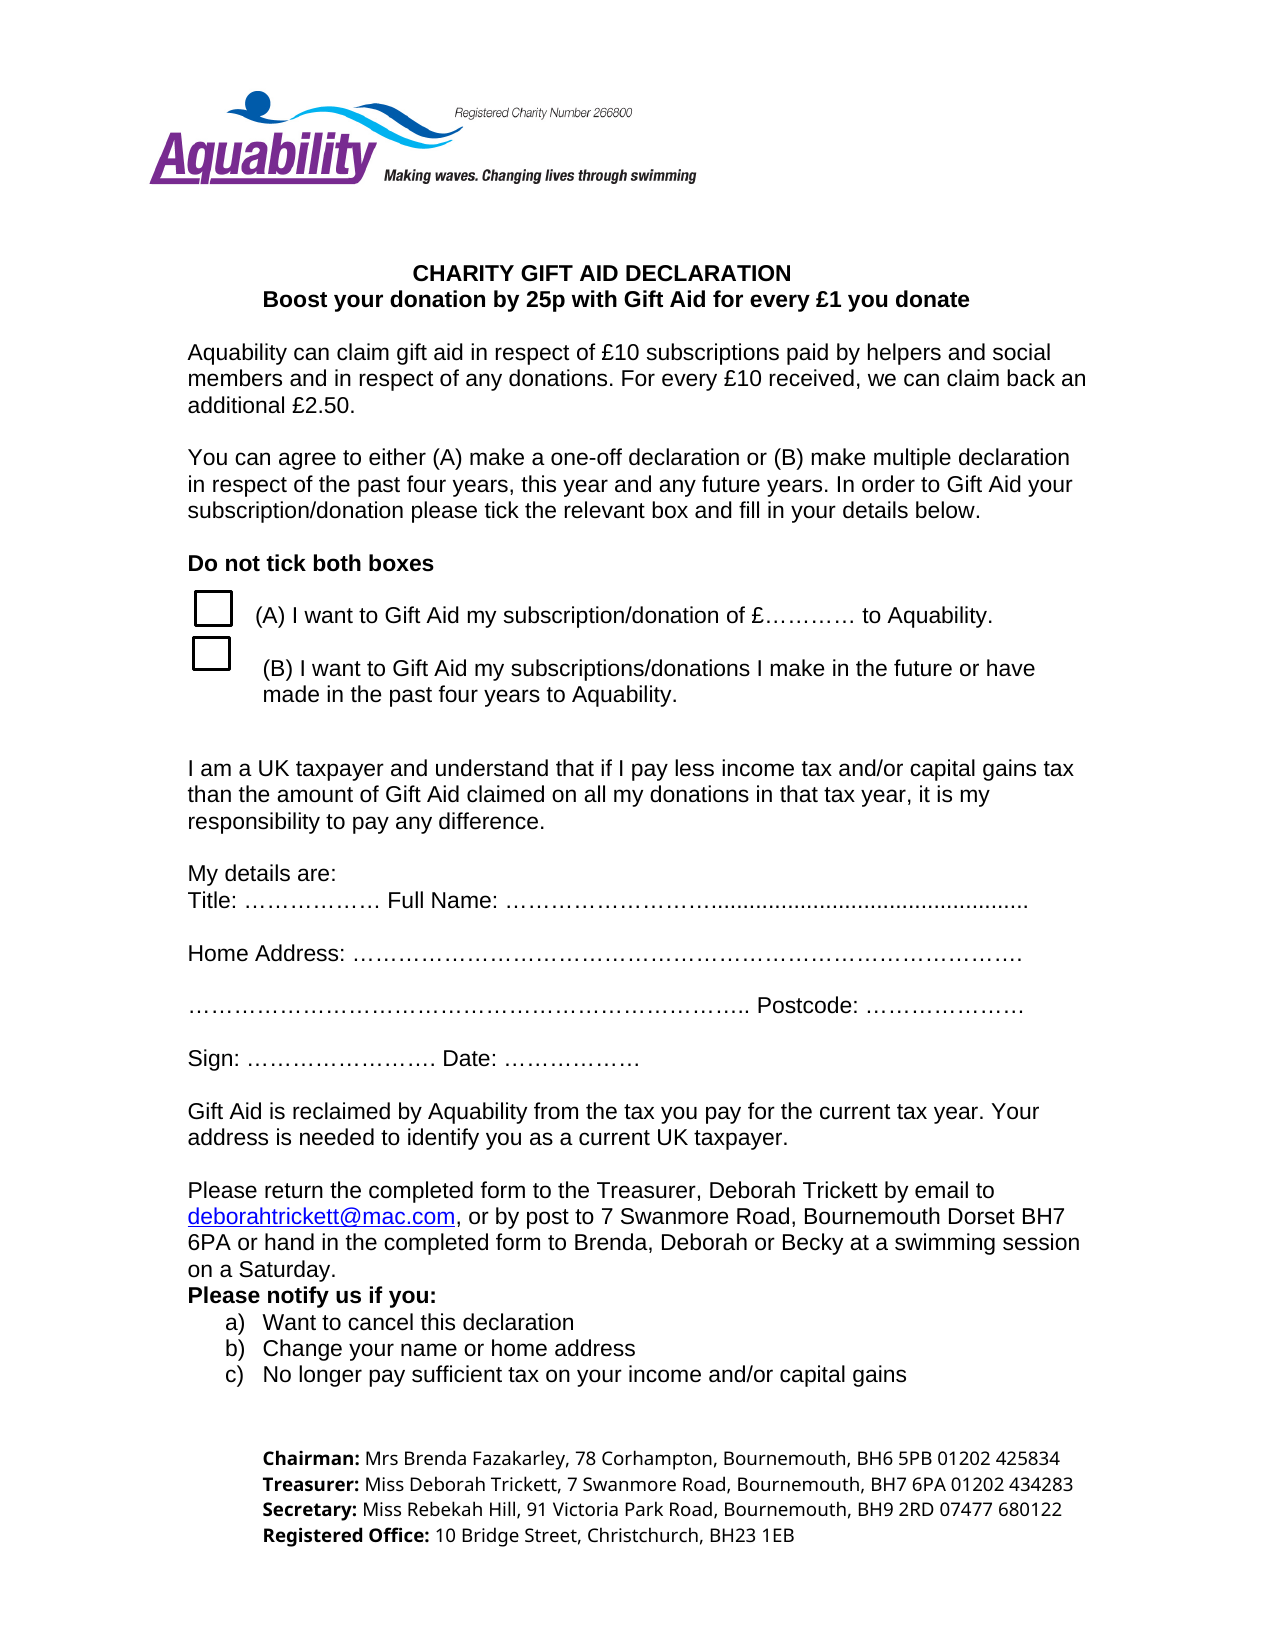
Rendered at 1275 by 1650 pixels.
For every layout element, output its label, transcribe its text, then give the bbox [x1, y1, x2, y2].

list Change your name or home address [225, 1335, 1087, 1361]
text Please notify us if you: [187, 1282, 1087, 1308]
text I am a UK taxpayer and understand that if I pay less income tax and/or capital gains tax than the amount of Gift Aid claimed on all my donations in that tax year, it is my responsibility to pay any difference. [187, 755, 1087, 834]
text You can agree to either (A) make a one-off declaration or (B) make multiple declaration in respect of the past four years, this year and any future years. In order to Gift Aid your subscription/donation please tick the relevant box and fill in your details below. [187, 444, 1087, 523]
text (A) I want to Gift Aid my subscription/donation of £………… to Aquability. [187, 602, 1087, 629]
text CHARITY GIFT AID DECLARATION [337, 260, 1087, 286]
text Aquability can claim gift aid in respect of £10 subscriptions paid by helpers and social members and in respect of any donations. For every £10 received, we can claim back an additional £2.50. [187, 339, 1087, 418]
list (B) I want to Gift Aid my subscriptions/donations I make in the future or have made in the past four years to Aquability. [262, 655, 1087, 708]
text My details are: [187, 860, 1087, 887]
text Home Address: ……………………………………………………………………………. [187, 939, 1087, 966]
text Please return the completed form to the Treasurer, Deborah Trickett by email to deborahtrickett@mac.com, or by post to 7 Swanmore Road, Bournemouth Dorset BH7 6PA or hand in the completed form to Brenda, Deborah or Becky at a swimming session on a Saturday. [187, 1177, 1087, 1282]
text ……………………………………………………………….. Postcode: ………………… [187, 992, 1087, 1018]
list No longer pay sufficient tax on your income and/or capital gains [225, 1361, 1087, 1387]
text Do not tick both boxes [187, 550, 1087, 576]
text Sign: ……………………. Date: ……………… [187, 1045, 1087, 1071]
picture [0, 51, 1275, 235]
list Want to cancel this declaration [225, 1308, 1087, 1335]
text Boost your donation by 25p with Gift Aid for every £1 you donate [187, 286, 1087, 312]
text Gift Aid is reclaimed by Aquability from the tax you pay for the current tax year. Your address is needed to identify you as a current UK taxpayer. [187, 1098, 1087, 1150]
text Title: ……………… Full Name: ……………………….................................................. [187, 887, 1087, 913]
